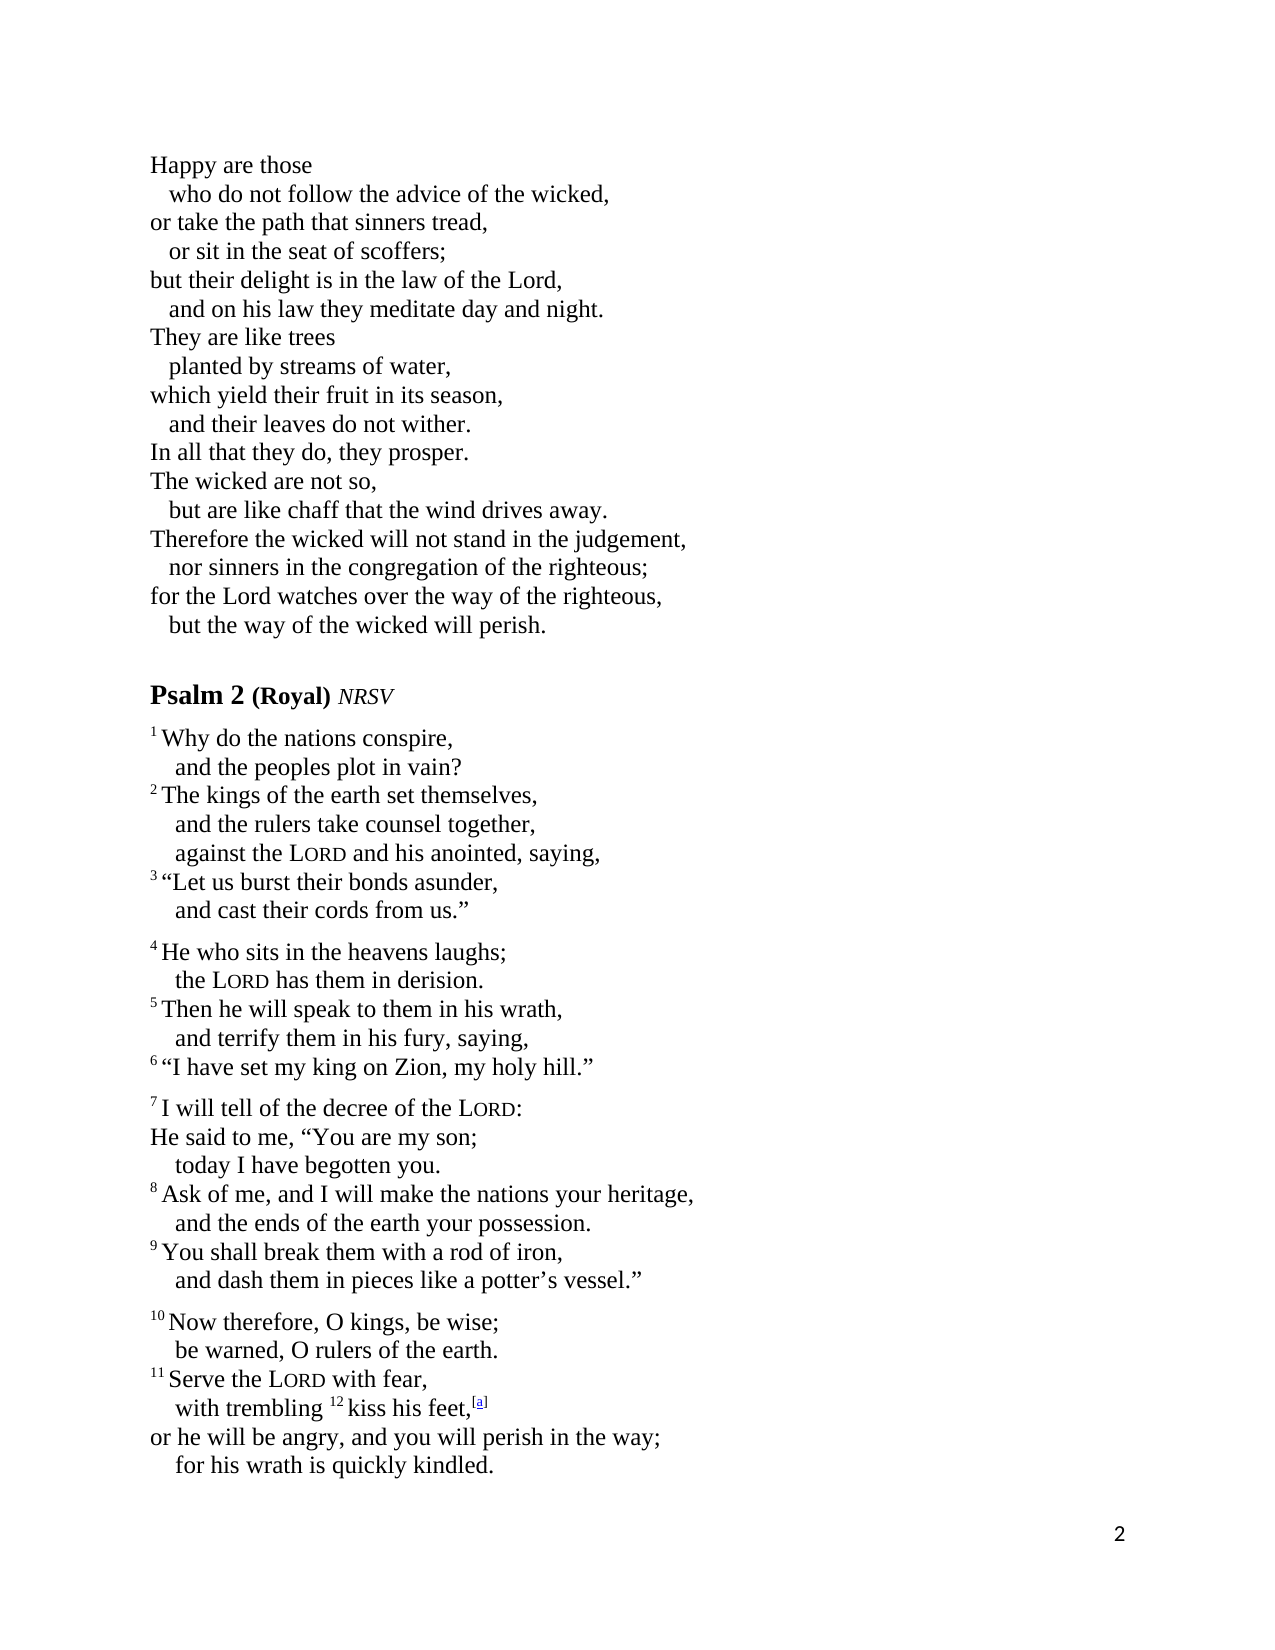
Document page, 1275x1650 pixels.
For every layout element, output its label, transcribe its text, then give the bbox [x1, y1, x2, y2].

text 7 I will tell of the decree of the Lord: He said to me, “You are my son; today I have begotten you. 8 Ask of me, and I will make the nations your heritage, and the ends of the earth your possession. 9 You shall break them with a rod of iron, and dash them in pieces like a potter’s vessel.” [150, 1093, 1125, 1294]
text 1 Why do the nations conspire, and the peoples plot in vain? 2 The kings of the earth set themselves, and the rulers take counsel together, against the Lord and his anointed, saying, 3 “Let us burst their bonds asunder, and cast their cords from us.” [150, 723, 1125, 924]
text Happy are those who do not follow the advice of the wicked, or take the path that sinners tread, or sit in the seat of scoffers; but their delight is in the law of the Lord, and on his law they meditate day and night. They are like trees planted by streams of water, which yield their fruit in its season, and their leaves do not wither. In all that they do, they prosper. The wicked are not so, but are like chaff that the wind drives away. Therefore the wicked will not stand in the judgement, nor sinners in the congregation of the righteous; for the Lord watches over the way of the righteous, but the way of the wicked will perish. [150, 150, 1125, 639]
text 10 Now therefore, O kings, be wise; be warned, O rulers of the earth. 11 Serve the Lord with fear, with trembling 12 kiss his feet,[a] or he will be angry, and you will perish in the way; for his wrath is quickly kindled. [150, 1307, 1125, 1479]
subtitle Psalm 2 (Royal) NRSV [150, 678, 1125, 711]
text 4 He who sits in the heavens laughs; the Lord has them in derision. 5 Then he will speak to them in his wrath, and terrify them in his fury, saying, 6 “I have set my king on Zion, my holy hill.” [150, 937, 1125, 1081]
